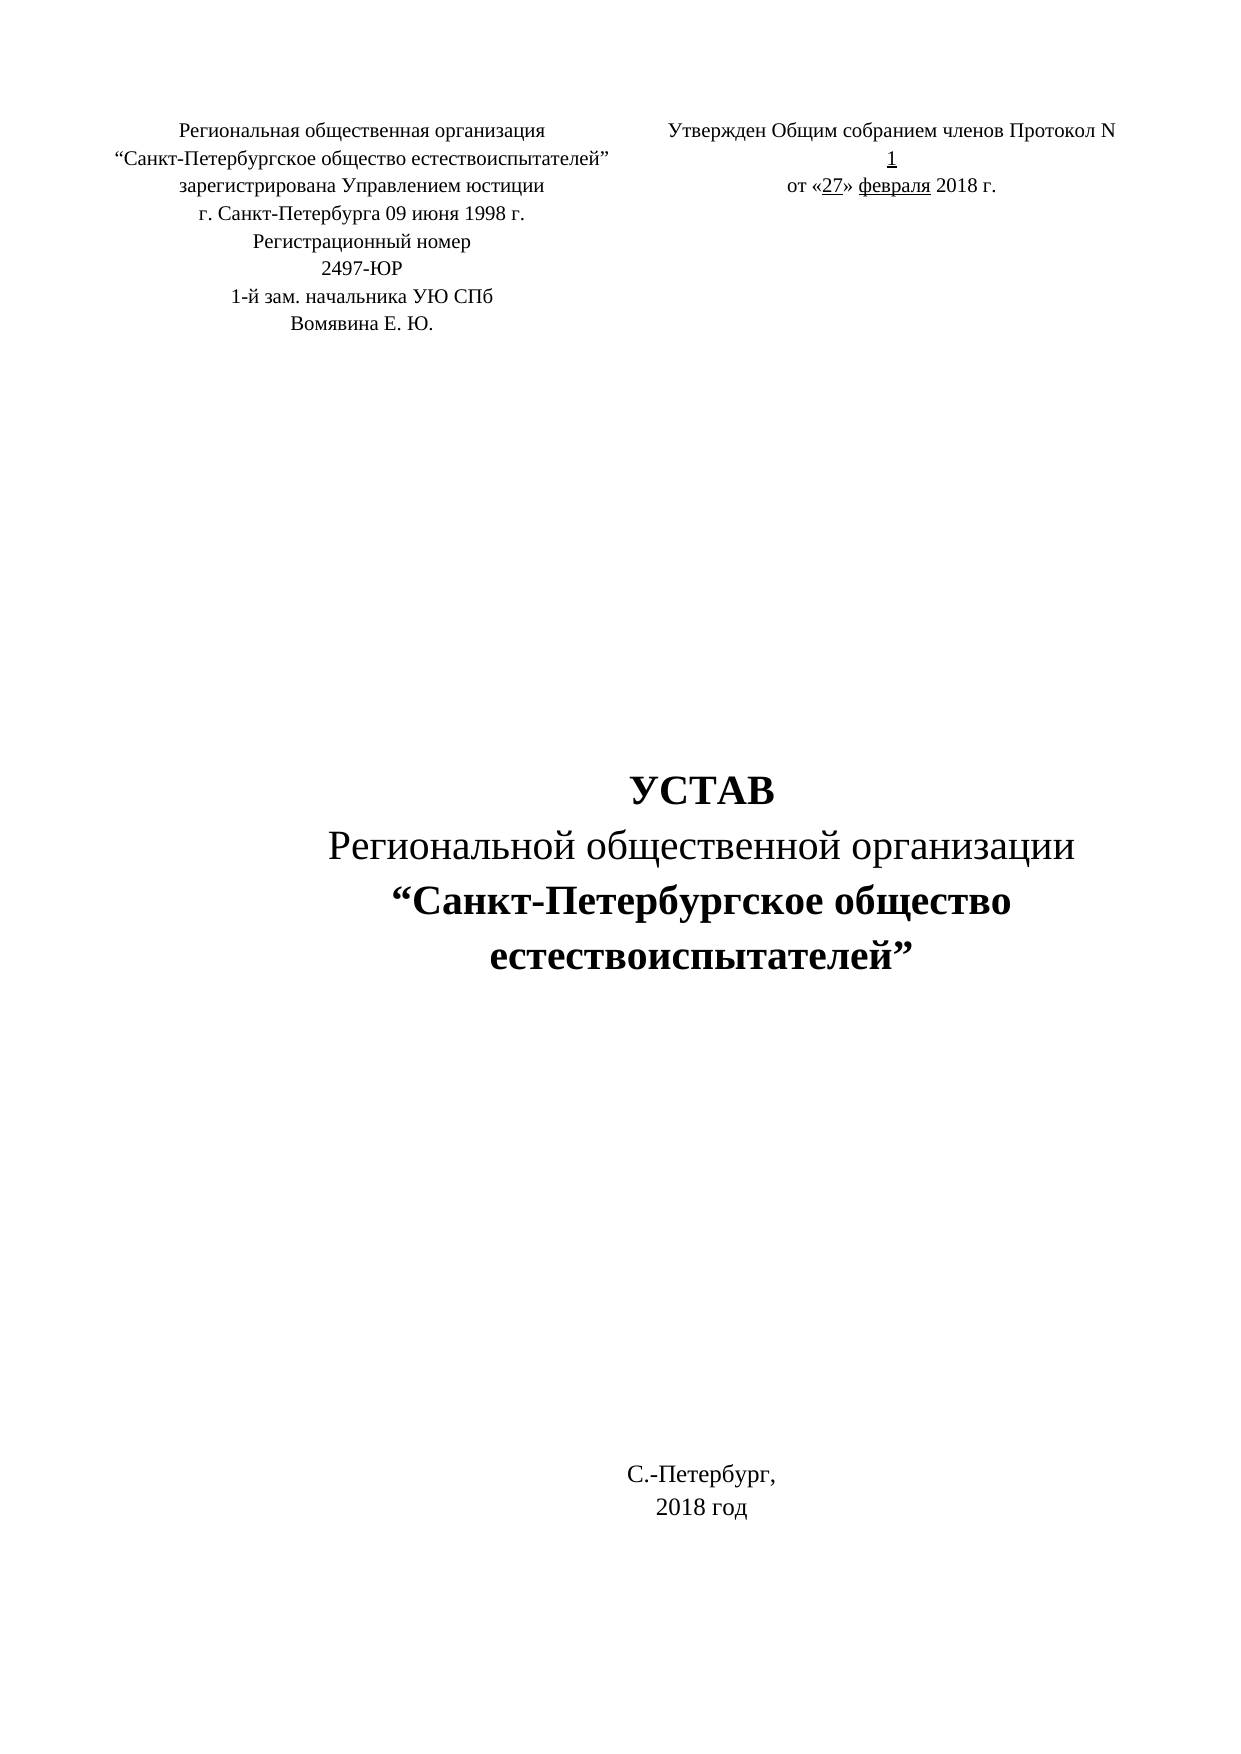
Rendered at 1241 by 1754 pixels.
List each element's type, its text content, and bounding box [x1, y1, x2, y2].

table_header Региональная общественная организация “Санкт-Петербургское общество естествоиспытателей” зарегистрирована Управлением юстиции г. Санкт-Петербурга 09 июня 1998 г. Регистрационный номер 2497-ЮР 1-й зам. начальника УЮ СПб Вомявина Е. Ю. [74, 118, 650, 380]
text 2018 год [251, 1492, 1152, 1521]
text УСТАВ [251, 766, 1152, 813]
text Региональной общественной организации [251, 821, 1152, 868]
text “Санкт-Петербургское общество естествоиспытателей” [251, 876, 1152, 979]
text С.-Петербург, [251, 1459, 1152, 1488]
table_header Утвержден Общим собранием членов Протокол N 1 от «27» февраля 2018 г. [650, 118, 1133, 380]
